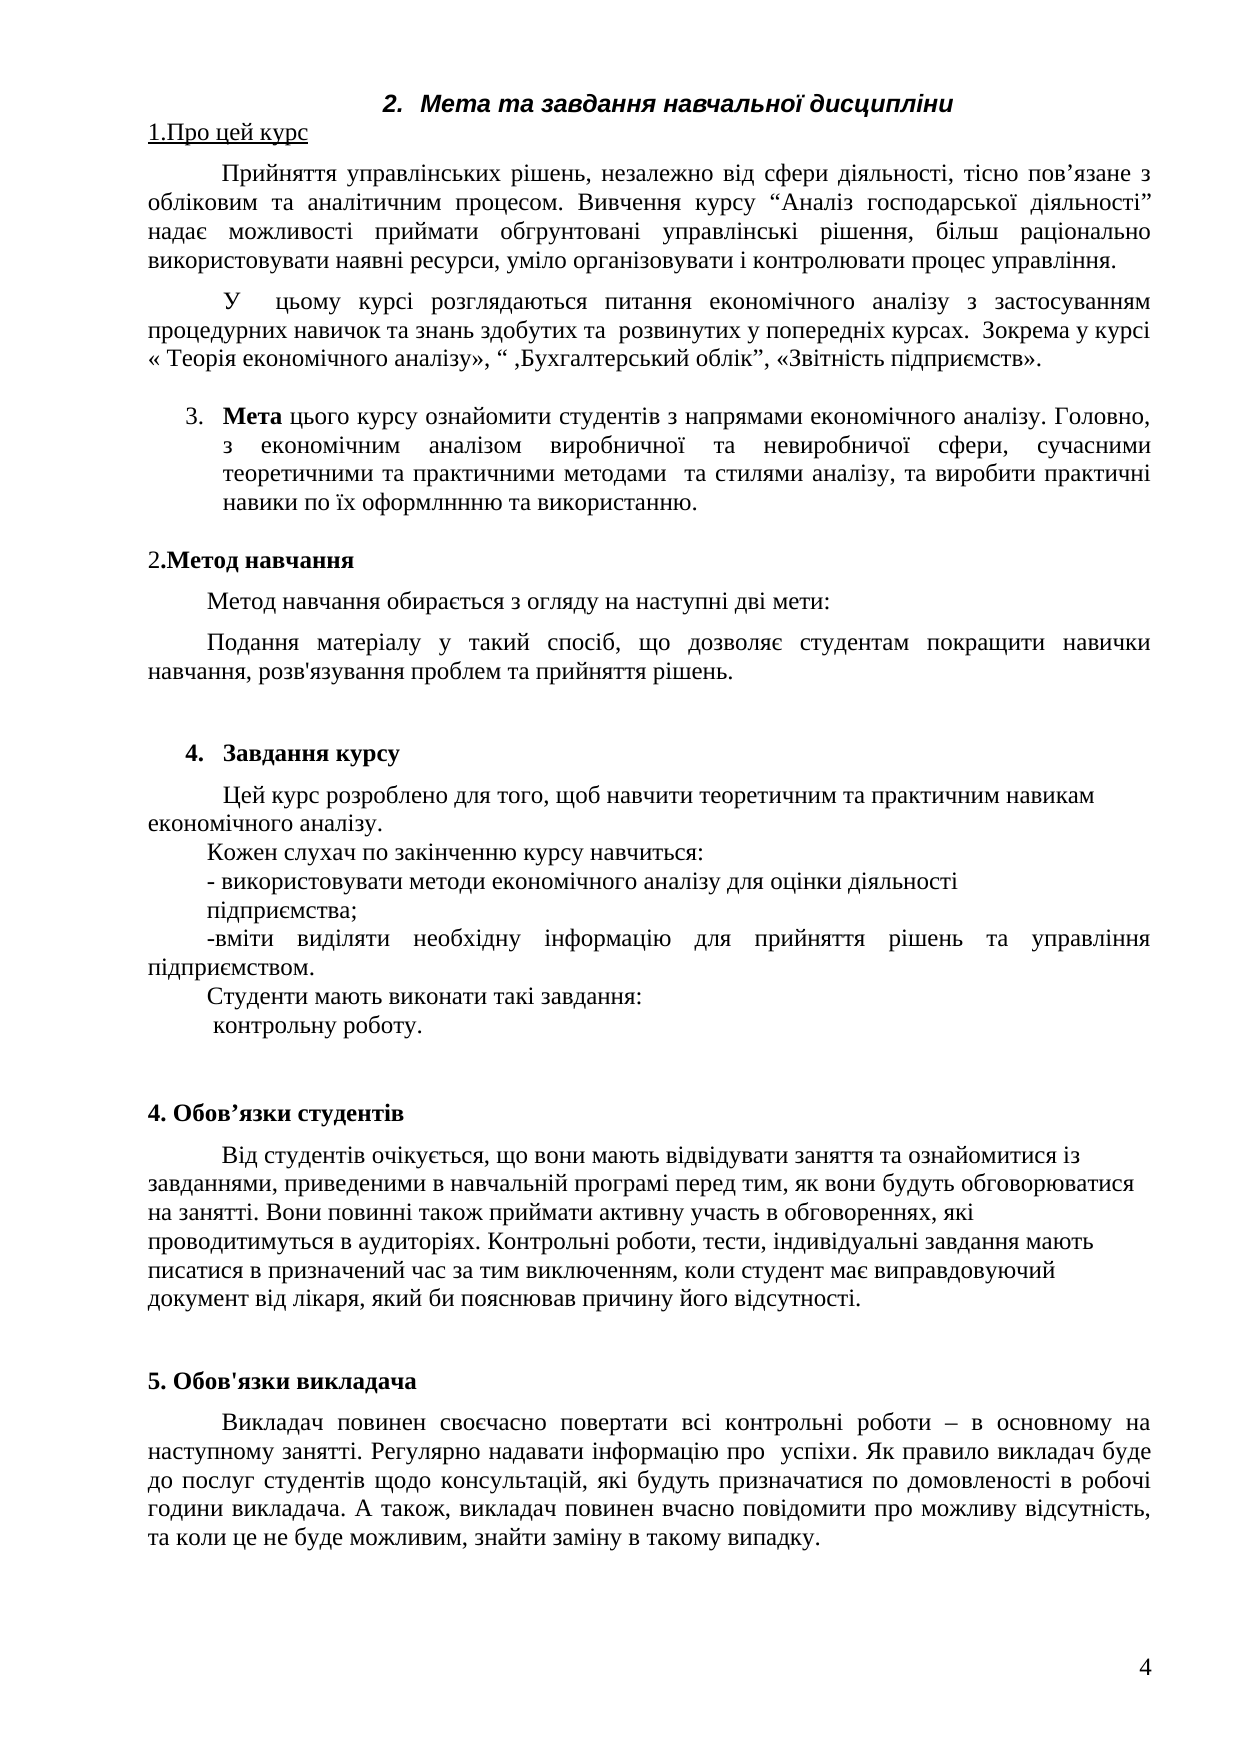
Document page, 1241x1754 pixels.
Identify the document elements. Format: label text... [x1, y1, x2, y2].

text У цьому курсі розглядаються питання економічного аналізу з застосуванням процедурних навичок та знань здобутих та розвинутих у попередніх курсах. Зокрема у курсі « Теорія економічного аналізу», “ ,Бухгалтерський облік”, «Звітність підприємств». [148, 286, 1152, 372]
text 5. Обов'язки викладача [148, 1366, 1152, 1395]
list Метод навчання обирається з огляду на наступні дві мети: [207, 586, 1152, 615]
list Мета цього курсу ознайомити студентів з напрямами економічного аналізу. Головно, з економічним аналізом виробничної та невиробничої сфери, сучасними теоретичними та практичними методами та стилями аналізу, та виробити практичні навики по їх оформлннню та використанню. [185, 401, 1152, 516]
text Від студентів очікується, що вони мають відвідувати заняття та ознайомитися із завданнями, приведеними в навчальній програмі перед тим, як вони будуть обговорюватися на занятті. Вони повинні також приймати активну участь в обговореннях, які проводитимуться в аудиторіях. Контрольні роботи, тести, індивідуальні завдання мають писатися в призначений час за тим виключенням, коли студент має виправдовуючий документ від лікаря, який би пояснював причину його відсутності. [148, 1140, 1152, 1312]
list Студенти мають виконати такі завдання: [207, 981, 1152, 1010]
text 4. Обов’язки студентів [148, 1098, 1152, 1127]
list контрольну роботу. [207, 1010, 1152, 1038]
list Завдання курсу [185, 738, 1152, 767]
list підприємства; [207, 895, 1152, 923]
text Цей курс розроблено для того, щоб навчити теоретичним та практичним навикам економічного аналізу. [148, 780, 1152, 837]
text -вміти виділяти необхідну інформацію для прийняття рішень та управління підприємством. [148, 923, 1152, 981]
list Кожен слухач по закінченню курсу навчиться: [207, 837, 1152, 866]
text 2.Метод навчання [148, 545, 1152, 573]
subtitle Мета та завдання навчальної дисципліни [185, 88, 1152, 117]
text Викладач повинен своєчасно повертати всі контрольні роботи – в основному на наступному занятті. Регулярно надавати інформацію про успіхи. Як правило викладач буде до послуг студентів щодо консультацій, які будуть призначатися по домовленості в робочі години викладача. А також, викладач повинен вчасно повідомити про можливу відсутність, та коли це не буде можливим, знайти заміну в такому випадку. [148, 1407, 1152, 1551]
text 1.Про цей курс [148, 117, 1152, 146]
list Подання матеріалу у такий спосіб, що дозволяє студентам покращити навички навчання, розв'язування проблем та прийняття рішень. [148, 627, 1152, 685]
text Прийняття управлінських рішень, незалежно від сфери діяльності, тісно пов’язане з обліковим та аналітичним процесом. Вивчення курсу “Аналіз господарської діяльності” надає можливості приймати обгрунтовані управлінські рішення, більш раціонально використовувати наявні ресурси, уміло організовувати і контролювати процес управління. [148, 158, 1152, 273]
list - використовувати методи економічного аналізу для оцінки діяльності [207, 866, 1152, 895]
